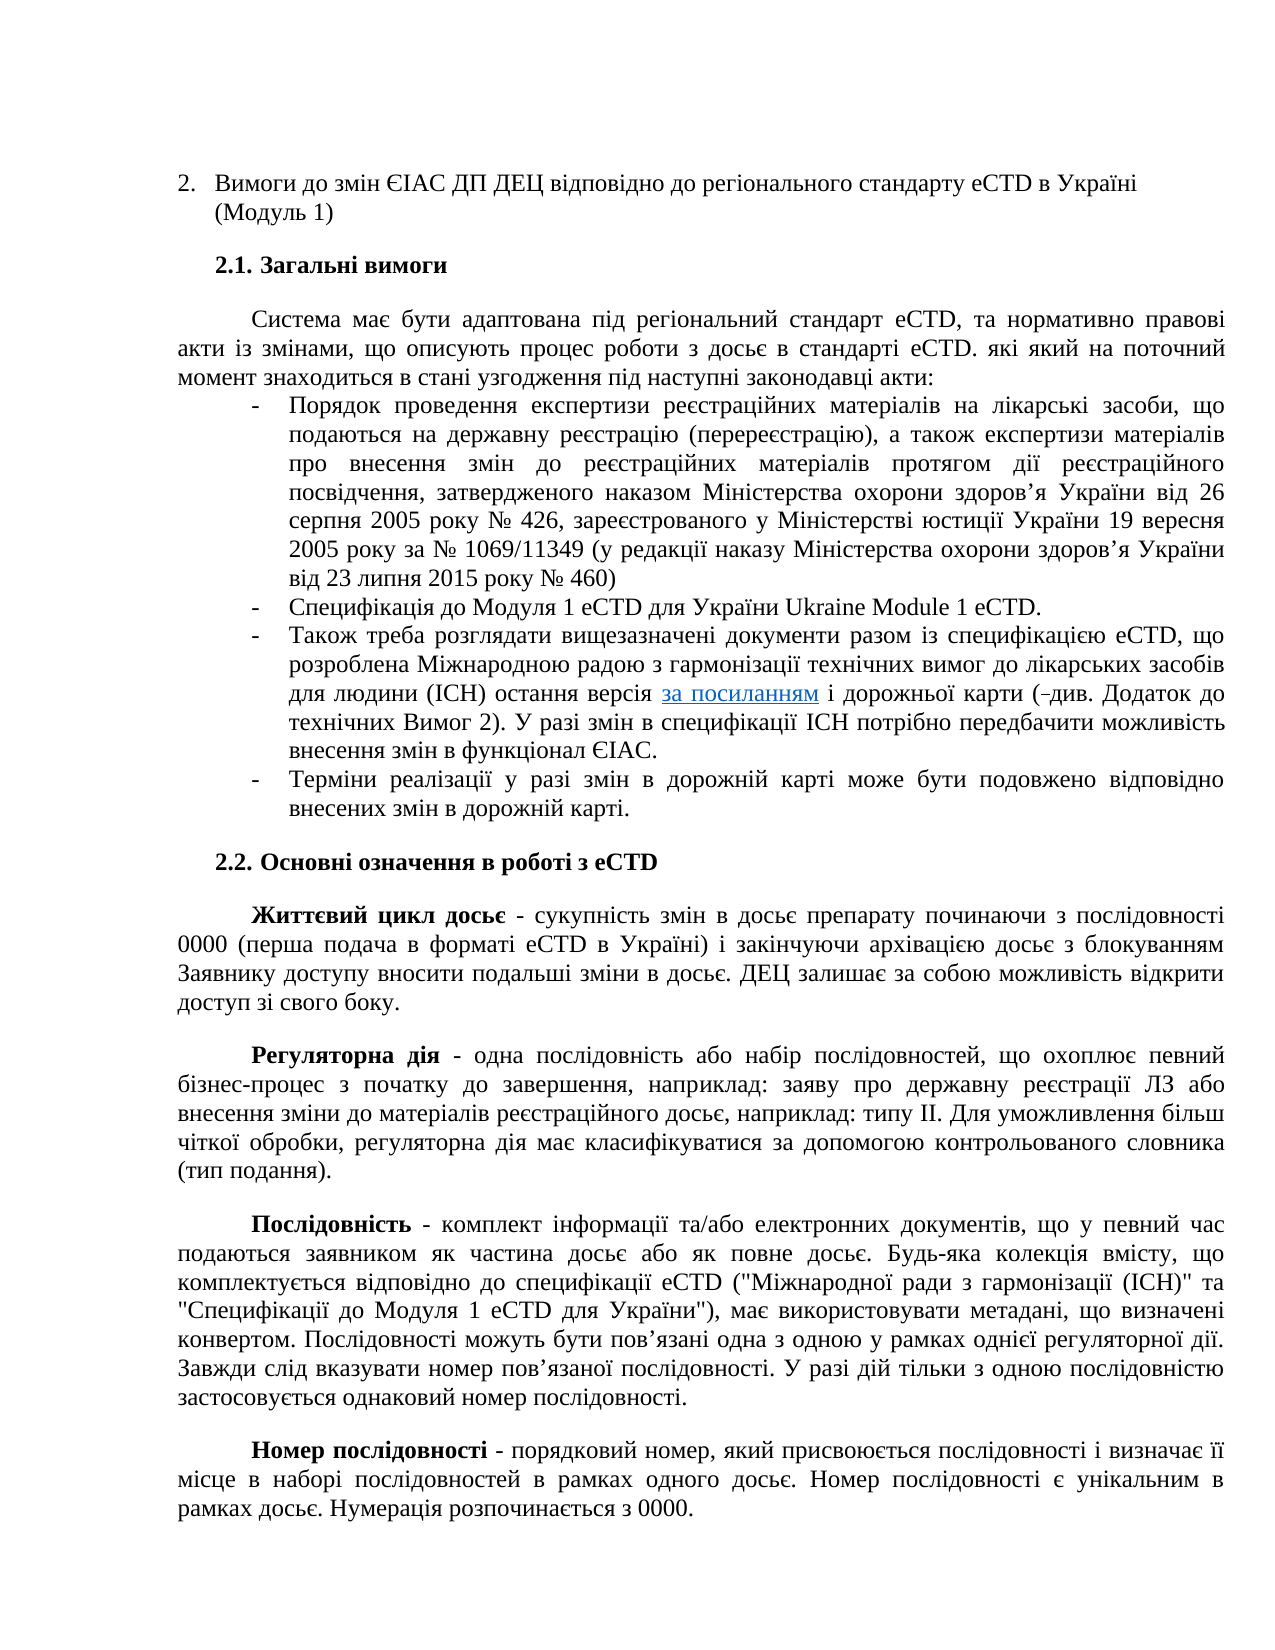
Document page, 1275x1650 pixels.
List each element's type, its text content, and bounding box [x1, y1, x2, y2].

text Регуляторна дія - одна послідовність або набір послідовностей, що охоплює певний бізнес-процес з початку до завершення, наприклад: заяву про державну реєстрації ЛЗ або внесення зміни до матеріалів реєстраційного досьє, наприклад: типу II. Для уможливлення більш чіткої обробки, регуляторна дія має класифікуватися за допомогою контрольованого словника (тип подання). [177, 1041, 1226, 1184]
list Терміни реалізації у разі змін в дорожній карті може бути подовжено відповідно внесених змін в дорожній карті. [251, 764, 1226, 822]
subtitle Вимоги до змін ЄІАС ДП ДЕЦ відповідно до регіонального стандарту eCTD в Україні (Модуль 1) [177, 168, 1226, 226]
list Специфікація до Модуля 1 eCTD для України Ukraine Module 1 eCTD. [251, 592, 1226, 621]
text Номер послідовності - порядковий номер, який присвоюється послідовності і визначає її місце в наборі послідовностей в рамках одного досьє. Номер послідовності є унікальним в рамках досьє. Нумерація розпочинається з 0000. [177, 1436, 1226, 1522]
text Система має бути адаптована під регіональний стандарт eCTD, та нормативно правові акти із змінами, що описують процес роботи з досьє в стандарті eCTD. які який на поточний момент знаходиться в стані узгодження під наступні законодавці акти: [177, 304, 1226, 391]
text Послідовність - комплект інформації та/або електронних документів, що у певний час подаються заявником як частина досьє або як повне досьє. Будь-яка колекція вмісту, що комплектується відповідно до специфікації eCTD ("Міжнародної ради з гармонізації (ICH)" та "Cпецифікації до Модуля 1 eCTD для України"), має використовувати метадані, що визначені конвертом. Послідовності можуть бути пов’язані одна з одною у рамках однієї регуляторної дії. Завжди слід вказувати номер пов’язаної послідовності. У разі дій тільки з одною послідовністю застосовується однаковий номер послідовності. [177, 1209, 1226, 1411]
list Порядок проведення експертизи реєстраційних матеріалів на лікарські засоби, що подаються на державну реєстрацію (перереєстрацію), а також експертизи матеріалів про внесення змін до реєстраційних матеріалів протягом дії реєстраційного посвідчення, затвердженого наказом Міністерства охорони здоров’я України від 26 серпня 2005 року № 426, зареєстрованого у Міністерстві юстиції України 19 вересня 2005 року за № 1069/11349 (у редакції наказу Міністерства охорони здоров’я України від 23 липня 2015 року № 460) [251, 391, 1226, 592]
text Життєвий цикл досьє - сукупність змін в досьє препарату починаючи з послідовності 0000 (перша подача в форматі eCTD в Україні) і закінчуючи архівацією досьє з блокуванням Заявнику доступу вносити подальші зміни в досьє. ДЕЦ залишає за собою можливість відкрити доступ зі свого боку. [177, 901, 1226, 1016]
list Також треба розглядати вищезазначені документи разом із специфікацією eCTD, що розроблена Міжнародною радою з гармонізації технічних вимог до лікарських засобів для людини (ICH) остання версія за посиланням і дорожньої карти ( див. Додаток до технічних Вимог 2). У разі змін в специфікації ICH потрібно передбачити можливість внесення змін в функціонал ЄІАС. [251, 621, 1226, 764]
subtitle Основні означення в роботі з eCTD [215, 847, 1226, 876]
subtitle Загальні вимоги [215, 251, 1226, 279]
